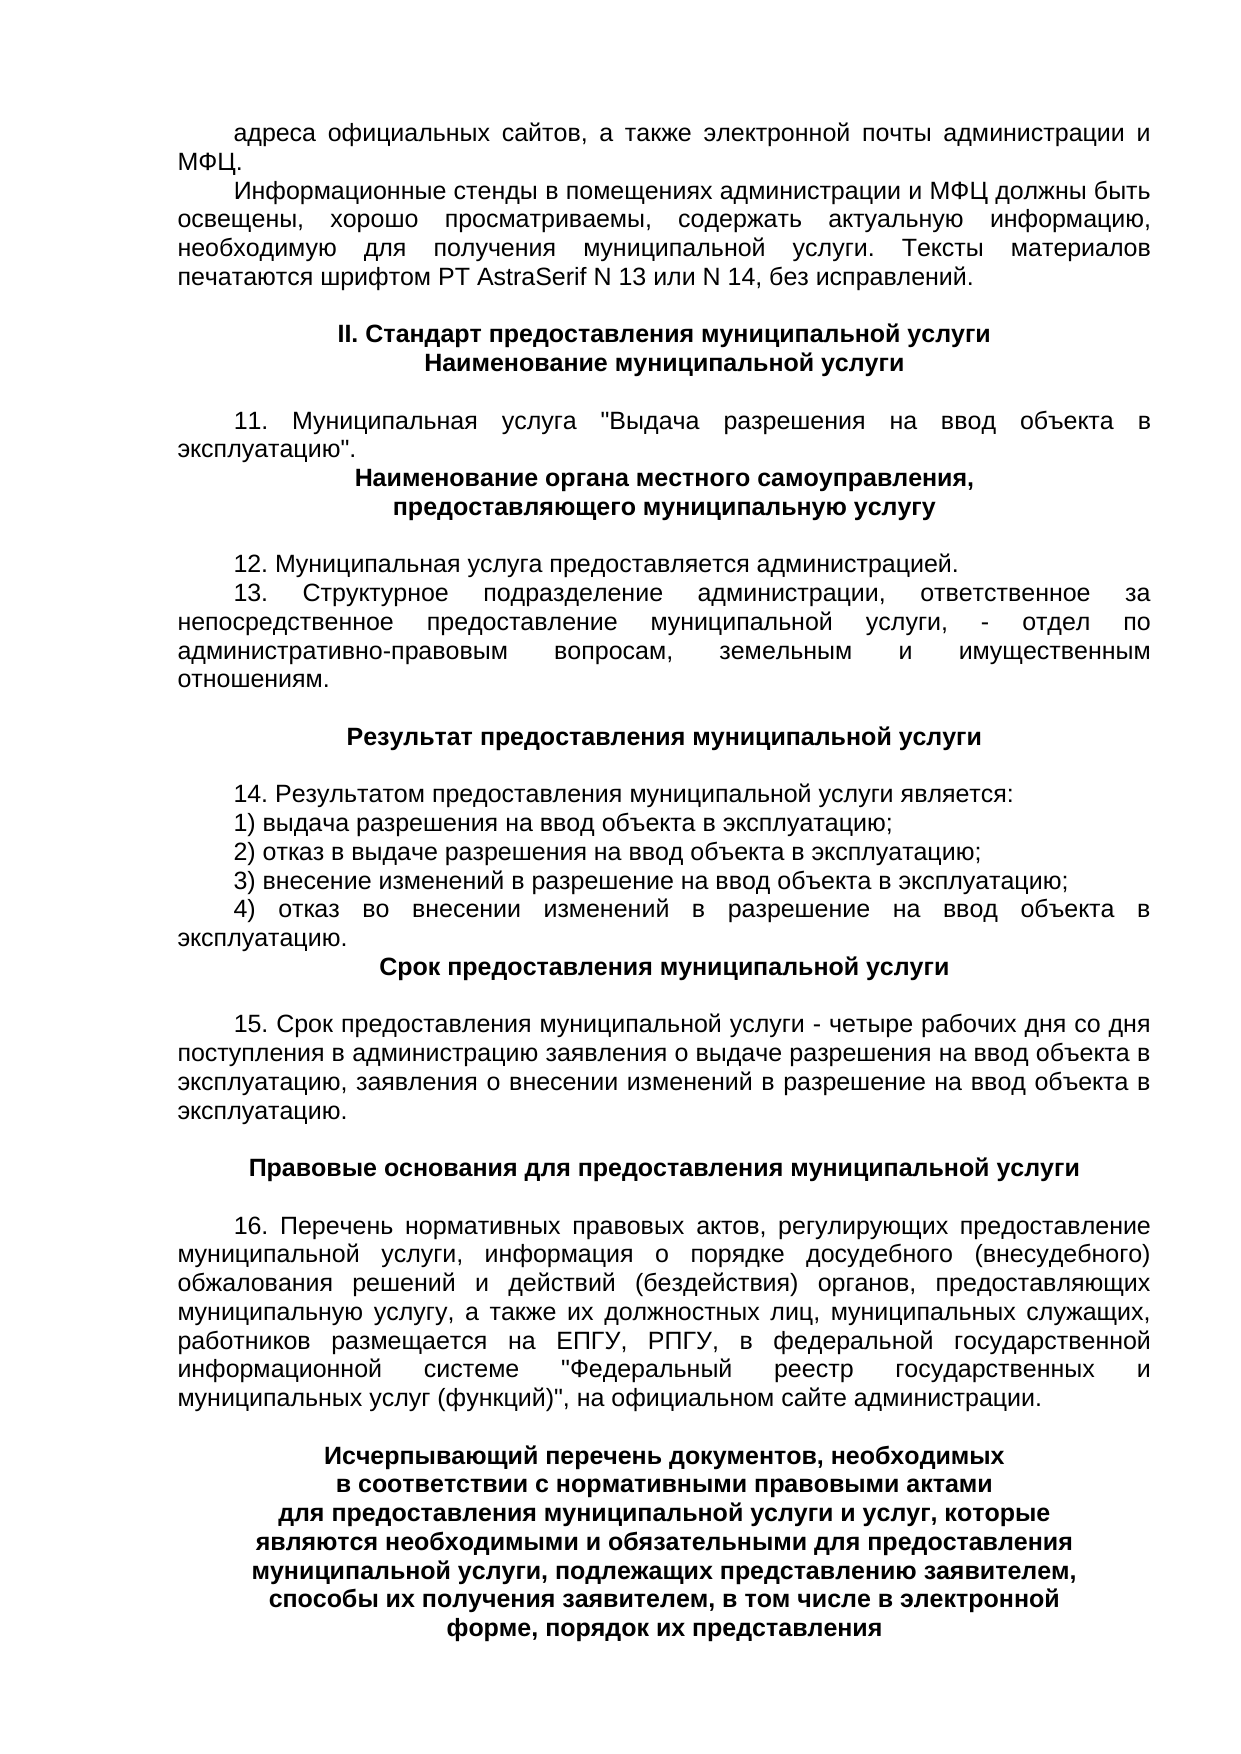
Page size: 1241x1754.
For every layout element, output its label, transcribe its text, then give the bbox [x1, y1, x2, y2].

text 4) отказ во внесении изменений в разрешение на ввод объекта в эксплуатацию. [177, 894, 1152, 952]
title Результат предоставления муниципальной услуги [177, 722, 1152, 751]
text 13. Структурное подразделение администрации, ответственное за непосредственное предоставление муниципальной услуги, - отдел по административно-правовым вопросам, земельным и имущественным отношениям. [177, 578, 1152, 693]
title II. Стандарт предоставления муниципальной услуги [177, 319, 1152, 348]
title форме, порядок их представления [177, 1613, 1152, 1642]
text 11. Муниципальная услуга "Выдача разрешения на ввод объекта в эксплуатацию". [177, 406, 1152, 463]
title способы их получения заявителем, в том числе в электронной [177, 1584, 1152, 1613]
title Наименование органа местного самоуправления, [177, 463, 1152, 492]
text 1) выдача разрешения на ввод объекта в эксплуатацию; [177, 808, 1152, 837]
title Срок предоставления муниципальной услуги [177, 952, 1152, 981]
title муниципальной услуги, подлежащих представлению заявителем, [177, 1556, 1152, 1584]
text 12. Муниципальная услуга предоставляется администрацией. [177, 549, 1152, 578]
text 15. Срок предоставления муниципальной услуги - четыре рабочих дня со дня поступления в администрацию заявления о выдаче разрешения на ввод объекта в эксплуатацию, заявления о внесении изменений в разрешение на ввод объекта в эксплуатацию. [177, 1009, 1152, 1124]
title предоставляющего муниципальную услугу [177, 492, 1152, 521]
text Информационные стенды в помещениях администрации и МФЦ должны быть освещены, хорошо просматриваемы, содержать актуальную информацию, необходимую для получения муниципальной услуги. Тексты материалов печатаются шрифтом PT AstraSerif N 13 или N 14, без исправлений. [177, 176, 1152, 291]
text 2) отказ в выдаче разрешения на ввод объекта в эксплуатацию; [177, 837, 1152, 866]
text 3) внесение изменений в разрешение на ввод объекта в эксплуатацию; [177, 866, 1152, 894]
text адреса официальных сайтов, а также электронной почты администрации и МФЦ. [177, 118, 1152, 176]
title Исчерпывающий перечень документов, необходимых [177, 1441, 1152, 1469]
title Правовые основания для предоставления муниципальной услуги [177, 1153, 1152, 1182]
text 16. Перечень нормативных правовых актов, регулирующих предоставление муниципальной услуги, информация о порядке досудебного (внесудебного) обжалования решений и действий (бездействия) органов, предоставляющих муниципальную услугу, а также их должностных лиц, муниципальных служащих, работников размещается на ЕПГУ, РПГУ, в федеральной государственной информационной системе "Федеральный реестр государственных и муниципальных услуг (функций)", на официальном сайте администрации. [177, 1211, 1152, 1412]
title Наименование муниципальной услуги [177, 348, 1152, 377]
text 14. Результатом предоставления муниципальной услуги является: [177, 779, 1152, 808]
title для предоставления муниципальной услуги и услуг, которые [177, 1498, 1152, 1527]
title являются необходимыми и обязательными для предоставления [177, 1527, 1152, 1556]
title в соответствии с нормативными правовыми актами [177, 1469, 1152, 1498]
